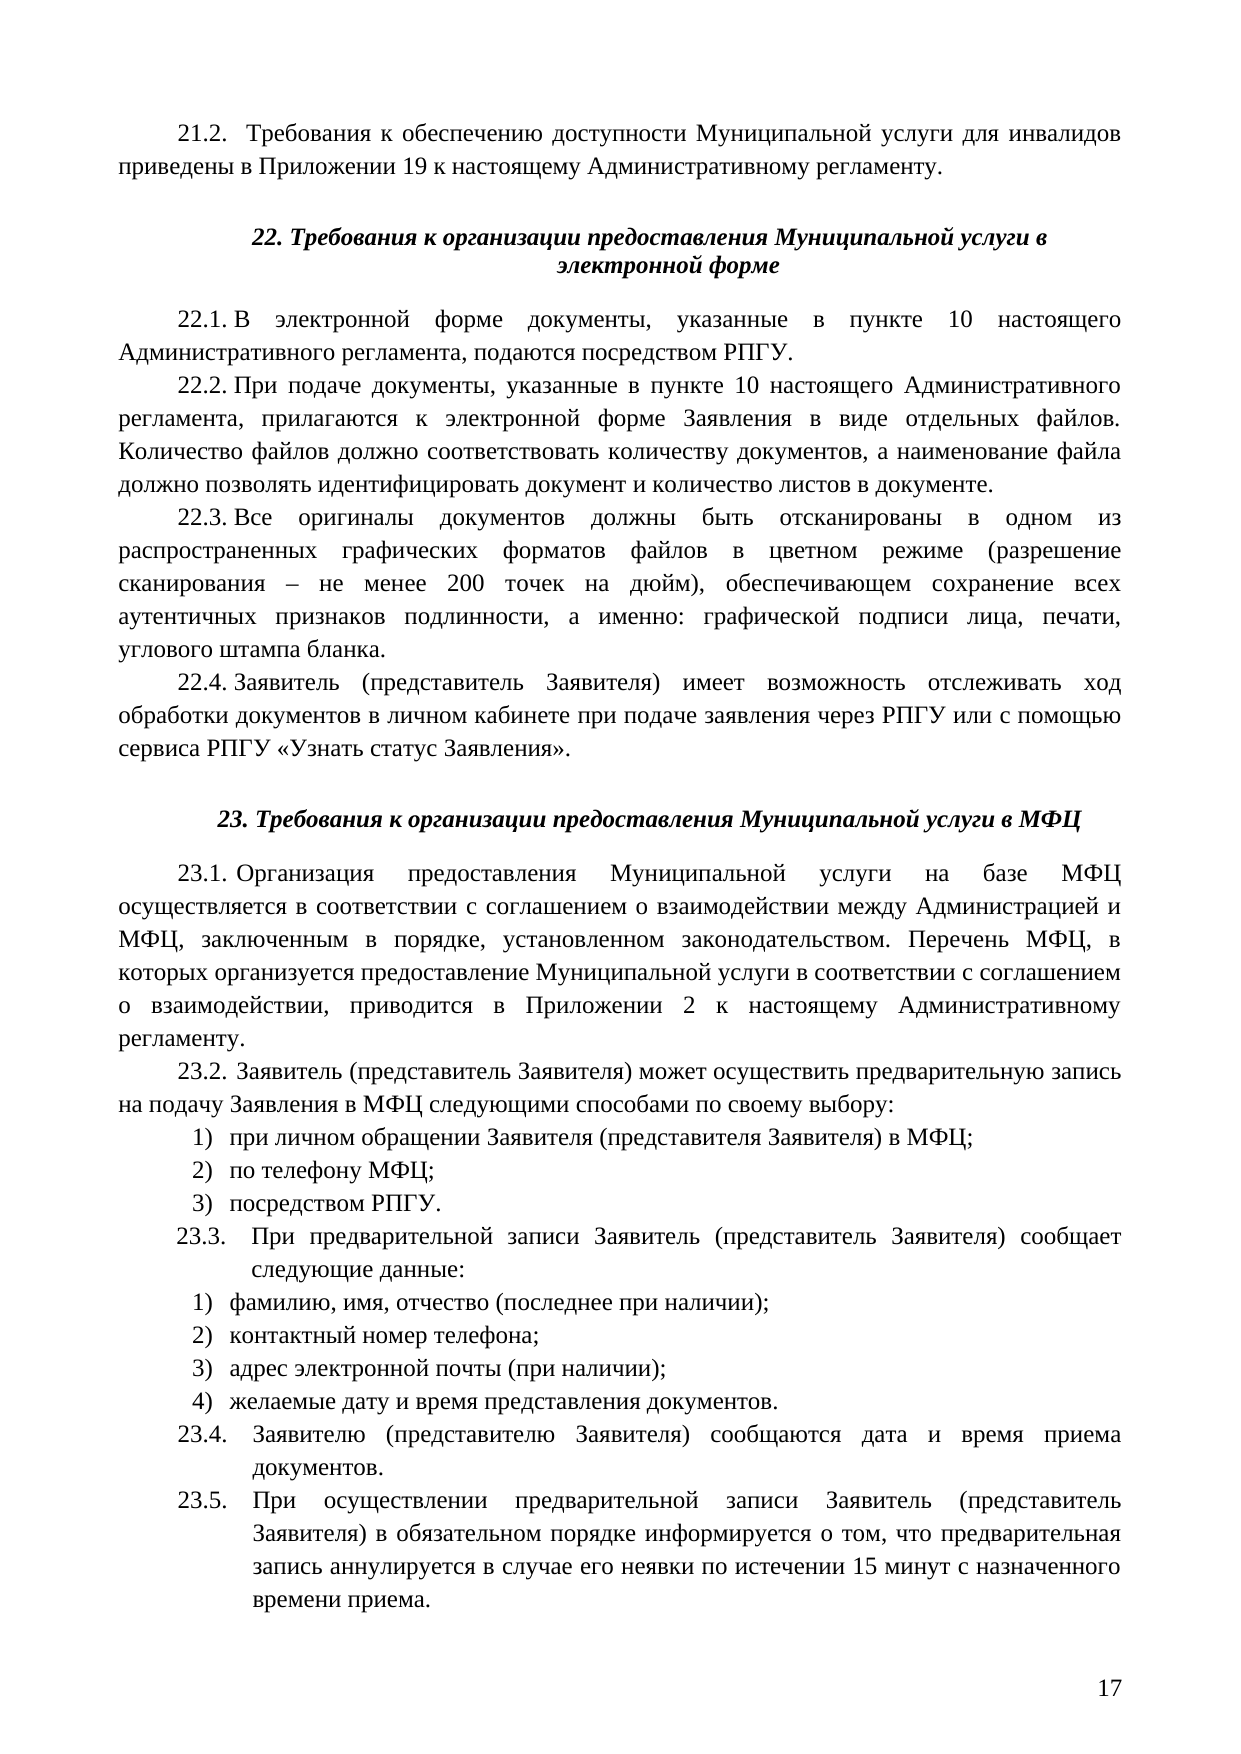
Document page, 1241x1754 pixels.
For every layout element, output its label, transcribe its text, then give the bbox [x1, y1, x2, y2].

list желаемые дату и время представления документов. [192, 1386, 1122, 1415]
list 23.1. Организация предоставления Муниципальной услуги на базе МФЦ осуществляется в соответствии с соглашением о взаимодействии между Администрацией и МФЦ, заключенным в порядке, установленном законодательством. Перечень МФЦ, в которых организуется предоставление Муниципальной услуги в соответствии с соглашением о взаимодействии, приводится в Приложении 2 к настоящему Административному регламенту. [118, 858, 1122, 1052]
list 22.1. В электронной форме документы, указанные в пункте 10 настоящего Административного регламента, подаются посредством РПГУ. [118, 304, 1122, 366]
text Требования к организации предоставления Муниципальной услуги в электронной форме [177, 222, 1122, 279]
list контактный номер телефона; [192, 1320, 1122, 1349]
text Требования к организации предоставления Муниципальной услуги в МФЦ [177, 804, 1122, 833]
list адрес электронной почты (при наличии); [192, 1353, 1122, 1382]
list 22.2. При подаче документы, указанные в пункте 10 настоящего Административного регламента, прилагаются к электронной форме Заявления в виде отдельных файлов. Количество файлов должно соответствовать количеству документов, а наименование файла должно позволять идентифицировать документ и количество листов в документе. [118, 370, 1122, 498]
list по телефону МФЦ; [192, 1155, 1122, 1184]
list посредством РПГУ. [192, 1188, 1122, 1217]
list 23.2. Заявитель (представитель Заявителя) может осуществить предварительную запись на подачу Заявления в МФЦ следующими способами по своему выбору: [118, 1056, 1122, 1118]
list 23.5. При осуществлении предварительной записи Заявитель (представитель Заявителя) в обязательном порядке информируется о том, что предварительная запись аннулируется в случае его неявки по истечении 15 минут с назначенного времени приема. [177, 1485, 1122, 1613]
list 22.4. Заявитель (представитель Заявителя) имеет возможность отслеживать ход обработки документов в личном кабинете при подаче заявления через РПГУ или с помощью сервиса РПГУ «Узнать статус Заявления». [118, 667, 1122, 762]
list 22.3. Все оригиналы документов должны быть отсканированы в одном из распространенных графических форматов файлов в цветном режиме (разрешение сканирования – не менее 200 точек на дюйм), обеспечивающем сохранение всех аутентичных признаков подлинности, а именно: графической подписи лица, печати, углового штампа бланка. [118, 502, 1122, 663]
list 23.3. При предварительной записи Заявитель (представитель Заявителя) сообщает следующие данные: [176, 1221, 1122, 1283]
list 23.4. Заявителю (представителю Заявителя) сообщаются дата и время приема документов. [177, 1419, 1122, 1481]
list 21.2. Требования к обеспечению доступности Муниципальной услуги для инвалидов приведены в Приложении 19 к настоящему Административному регламенту. [118, 118, 1122, 180]
list при личном обращении Заявителя (представителя Заявителя) в МФЦ; [192, 1122, 1122, 1151]
list фамилию, имя, отчество (последнее при наличии); [192, 1287, 1122, 1316]
